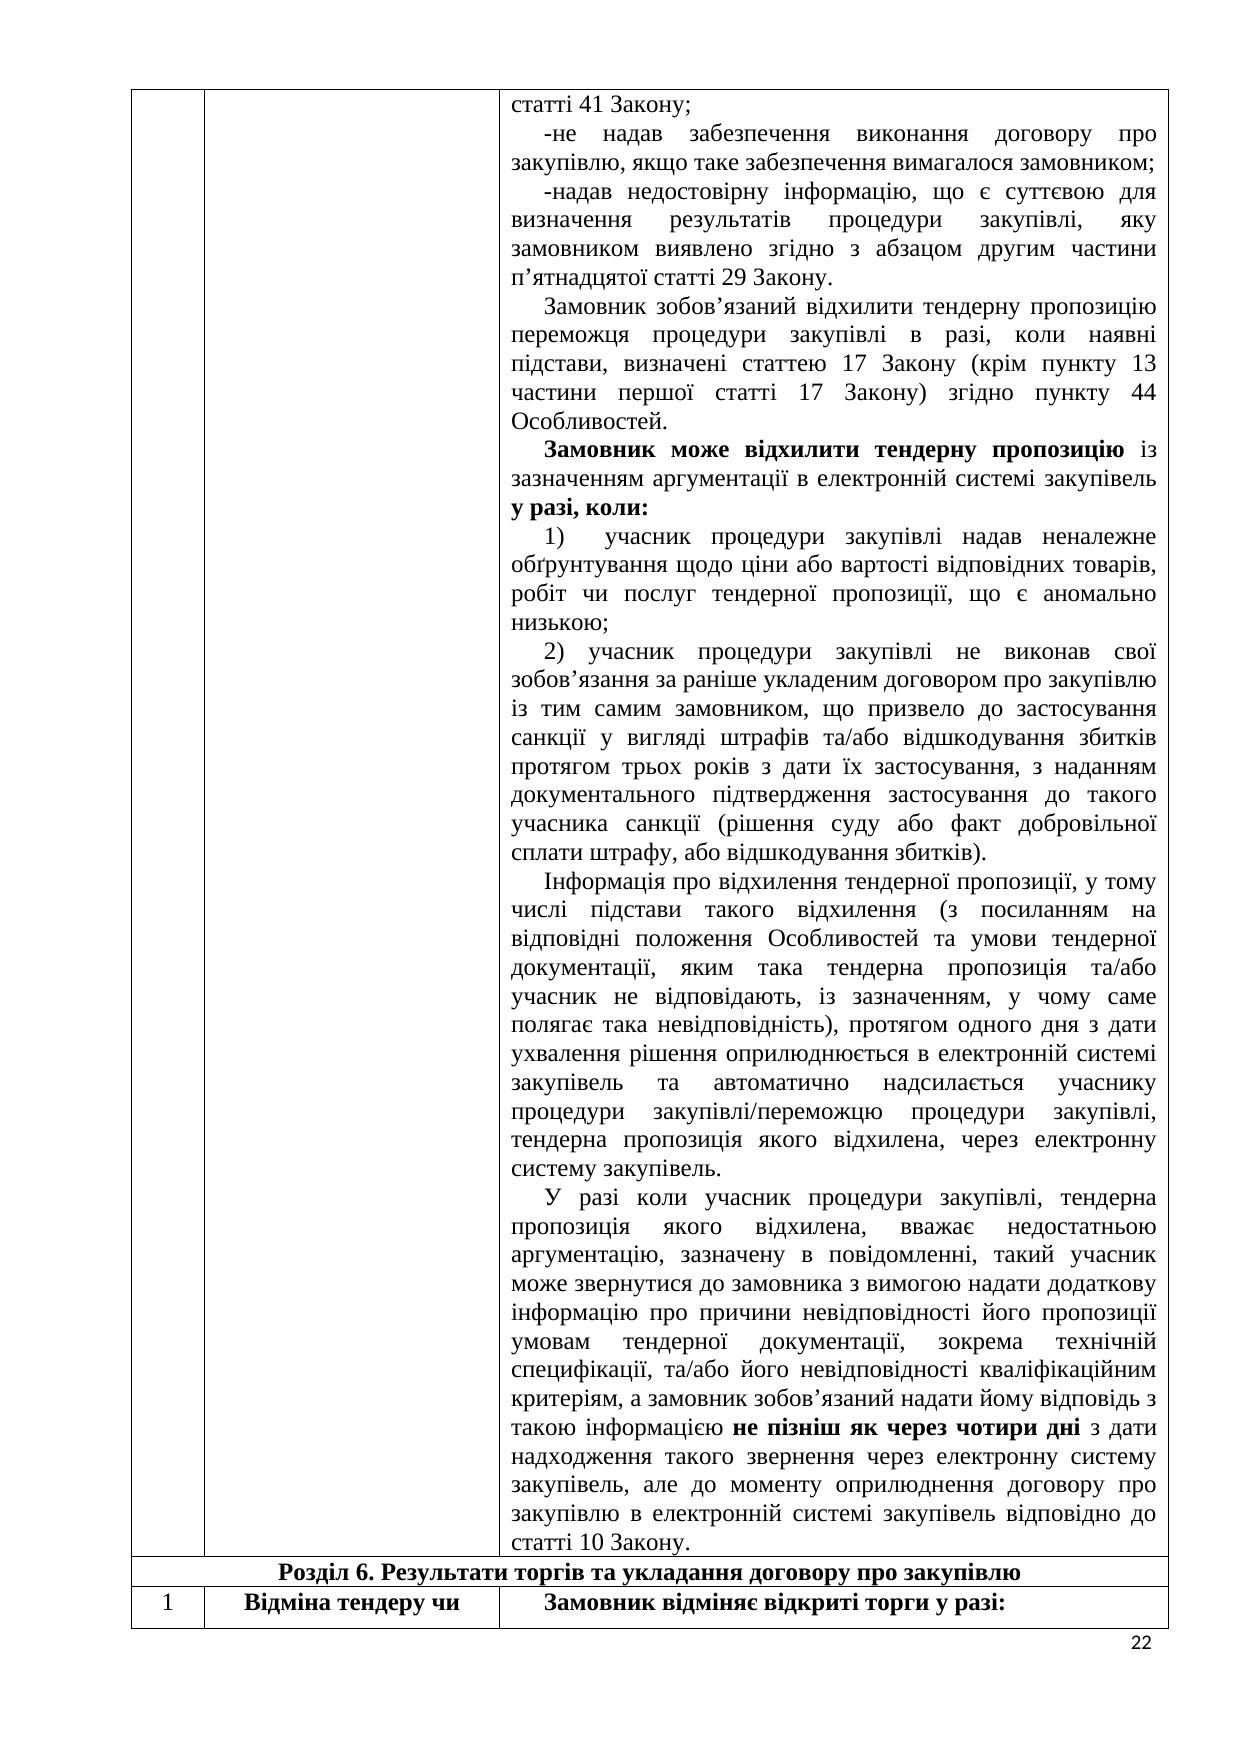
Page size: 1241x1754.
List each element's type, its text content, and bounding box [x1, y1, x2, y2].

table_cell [205, 90, 499, 1556]
table_cell Розділ 6. Результати торгів та укладання договору про закупівлю [132, 1557, 1168, 1586]
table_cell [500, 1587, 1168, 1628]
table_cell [500, 90, 1168, 1556]
table_cell 1 [132, 1587, 204, 1628]
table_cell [205, 1587, 499, 1628]
table_cell 3 [132, 90, 204, 1556]
